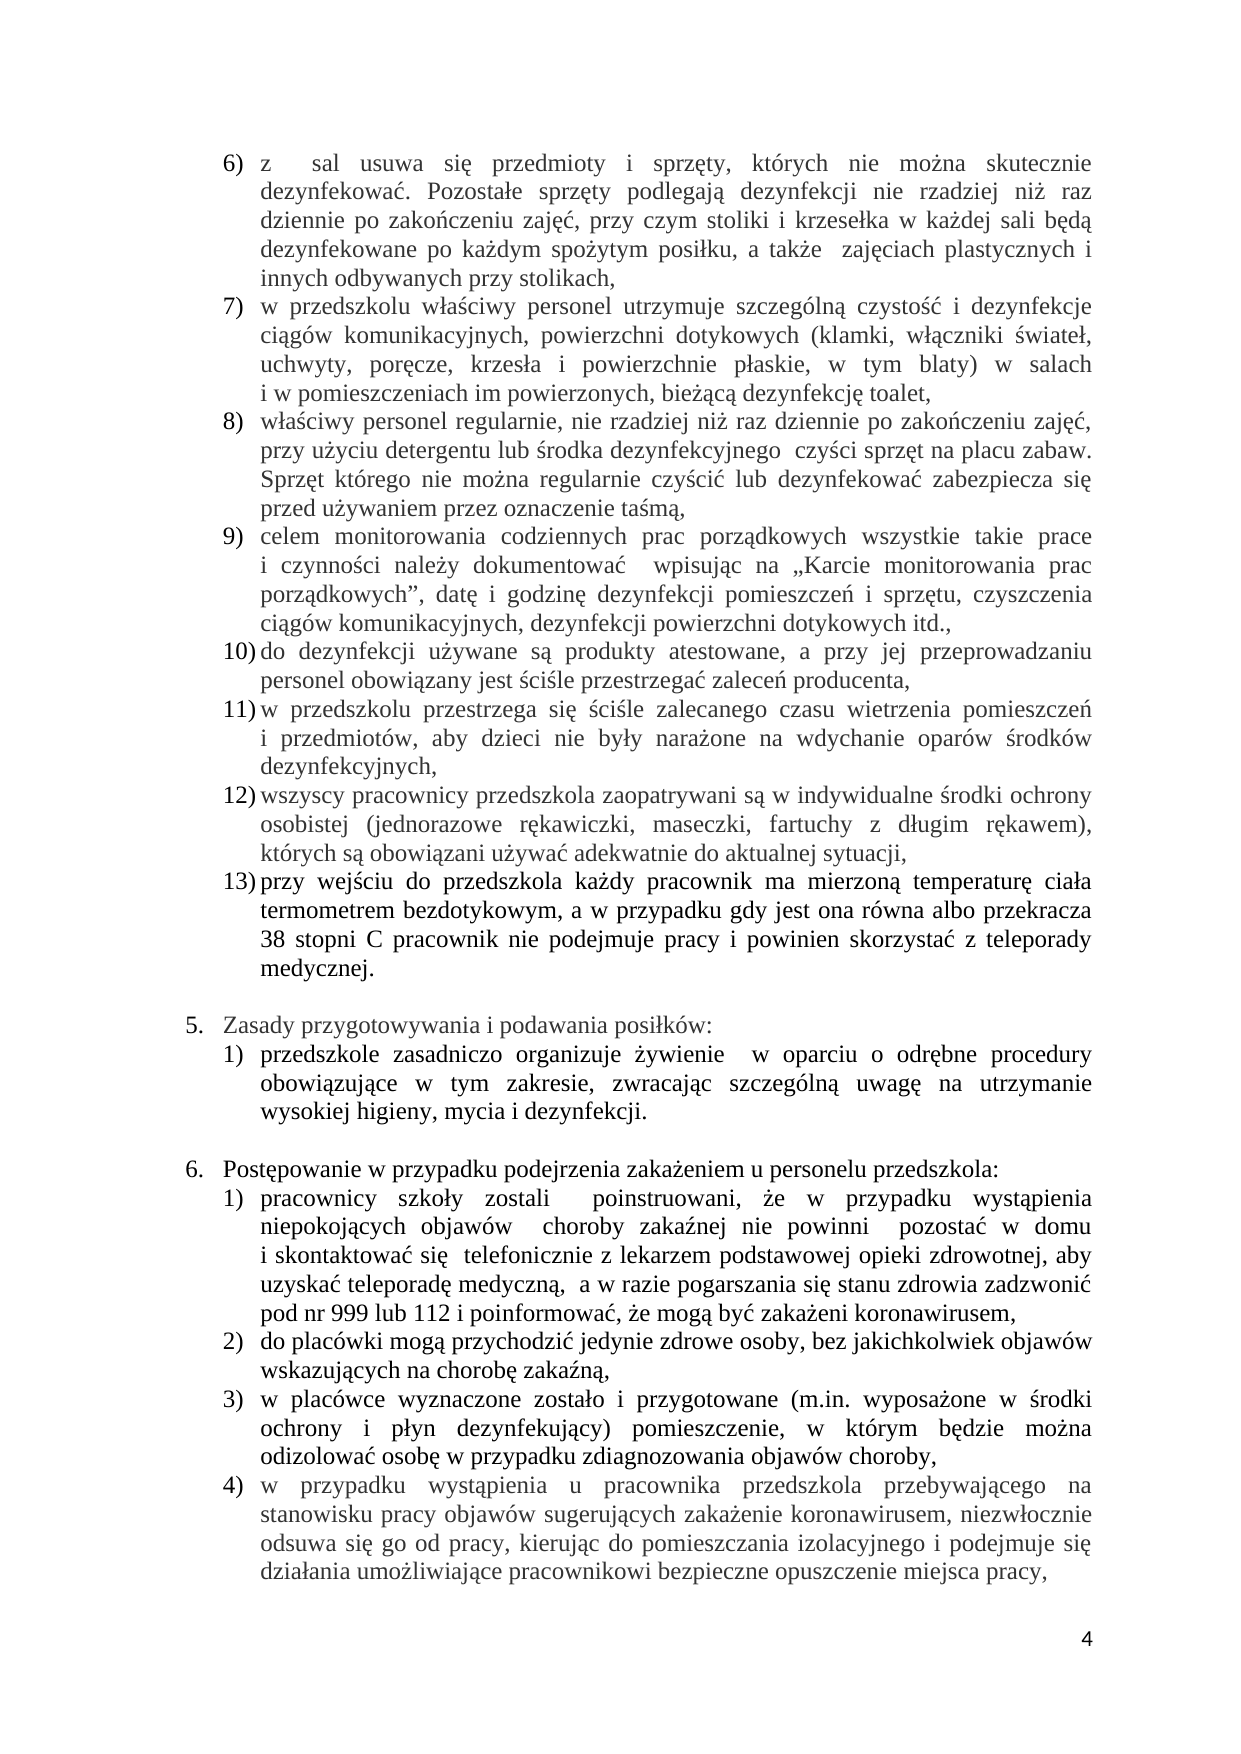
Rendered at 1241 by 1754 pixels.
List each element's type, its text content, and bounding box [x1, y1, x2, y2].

list Zasady przygotowywania i podawania posiłków: [185, 1010, 1093, 1039]
list pracownicy szkoły zostali poinstruowani, że w przypadku wystąpienia niepokojących objawów choroby zakaźnej nie powinni pozostać w domu i skontaktować się telefonicznie z lekarzem podstawowej opieki zdrowotnej, aby uzyskać teleporadę medyczną, a w razie pogarszania się stanu zdrowia zadzwonić pod nr 999 lub 112 i poinformować, że mogą być zakażeni koronawirusem, [223, 1183, 1093, 1326]
list właściwy personel regularnie, nie rzadziej niż raz dziennie po zakończeniu zajęć, przy użyciu detergentu lub środka dezynfekcyjnego czyści sprzęt na placu zabaw. Sprzęt którego nie można regularnie czyścić lub dezynfekować zabezpiecza się przed używaniem przez oznaczenie taśmą, [223, 406, 1093, 521]
list Postępowanie w przypadku podejrzenia zakażeniem u personelu przedszkola: [185, 1154, 1093, 1183]
list w przypadku wystąpienia u pracownika przedszkola przebywającego na stanowisku pracy objawów sugerujących zakażenie koronawirusem, niezwłocznie odsuwa się go od pracy, kierując do pomieszczania izolacyjnego i podejmuje się działania umożliwiające pracownikowi bezpieczne opuszczenie miejsca pracy, [223, 1470, 1093, 1585]
list w przedszkolu przestrzega się ściśle zalecanego czasu wietrzenia pomieszczeń i przedmiotów, aby dzieci nie były narażone na wdychanie oparów środków dezynfekcyjnych, [223, 694, 1093, 780]
list z sal usuwa się przedmioty i sprzęty, których nie można skutecznie dezynfekować. Pozostałe sprzęty podlegają dezynfekcji nie rzadziej niż raz dziennie po zakończeniu zajęć, przy czym stoliki i krzesełka w każdej sali będą dezynfekowane po każdym spożytym posiłku, a także zajęciach plastycznych i innych odbywanych przy stolikach, [223, 148, 1093, 291]
list do placówki mogą przychodzić jedynie zdrowe osoby, bez jakichkolwiek objawów wskazujących na chorobę zakaźną, [223, 1326, 1093, 1384]
list w placówce wyznaczone zostało i przygotowane (m.in. wyposażone w środki ochrony i płyn dezynfekujący) pomieszczenie, w którym będzie można odizolować osobę w przypadku zdiagnozowania objawów choroby, [223, 1384, 1093, 1470]
list celem monitorowania codziennych prac porządkowych wszystkie takie prace i czynności należy dokumentować wpisując na „Karcie monitorowania prac porządkowych”, datę i godzinę dezynfekcji pomieszczeń i sprzętu, czyszczenia ciągów komunikacyjnych, dezynfekcji powierzchni dotykowych itd., [223, 521, 1093, 636]
list przy wejściu do przedszkola każdy pracownik ma mierzoną temperaturę ciała termometrem bezdotykowym, a w przypadku gdy jest ona równa albo przekracza 38 stopni C pracownik nie podejmuje pracy i powinien skorzystać z teleporady medycznej. [223, 866, 1093, 981]
list wszyscy pracownicy przedszkola zaopatrywani są w indywidualne środki ochrony osobistej (jednorazowe rękawiczki, maseczki, fartuchy z długim rękawem), których są obowiązani używać adekwatnie do aktualnej sytuacji, [223, 780, 1093, 866]
list przedszkole zasadniczo organizuje żywienie w oparciu o odrębne procedury obowiązujące w tym zakresie, zwracając szczególną uwagę na utrzymanie wysokiej higieny, mycia i dezynfekcji. [223, 1039, 1093, 1125]
list do dezynfekcji używane są produkty atestowane, a przy jej przeprowadzaniu personel obowiązany jest ściśle przestrzegać zaleceń producenta, [223, 636, 1093, 694]
list w przedszkolu właściwy personel utrzymuje szczególną czystość i dezynfekcje ciągów komunikacyjnych, powierzchni dotykowych (klamki, włączniki świateł, uchwyty, poręcze, krzesła i powierzchnie płaskie, w tym blaty) w salach i w pomieszczeniach im powierzonych, bieżącą dezynfekcję toalet, [223, 291, 1093, 406]
